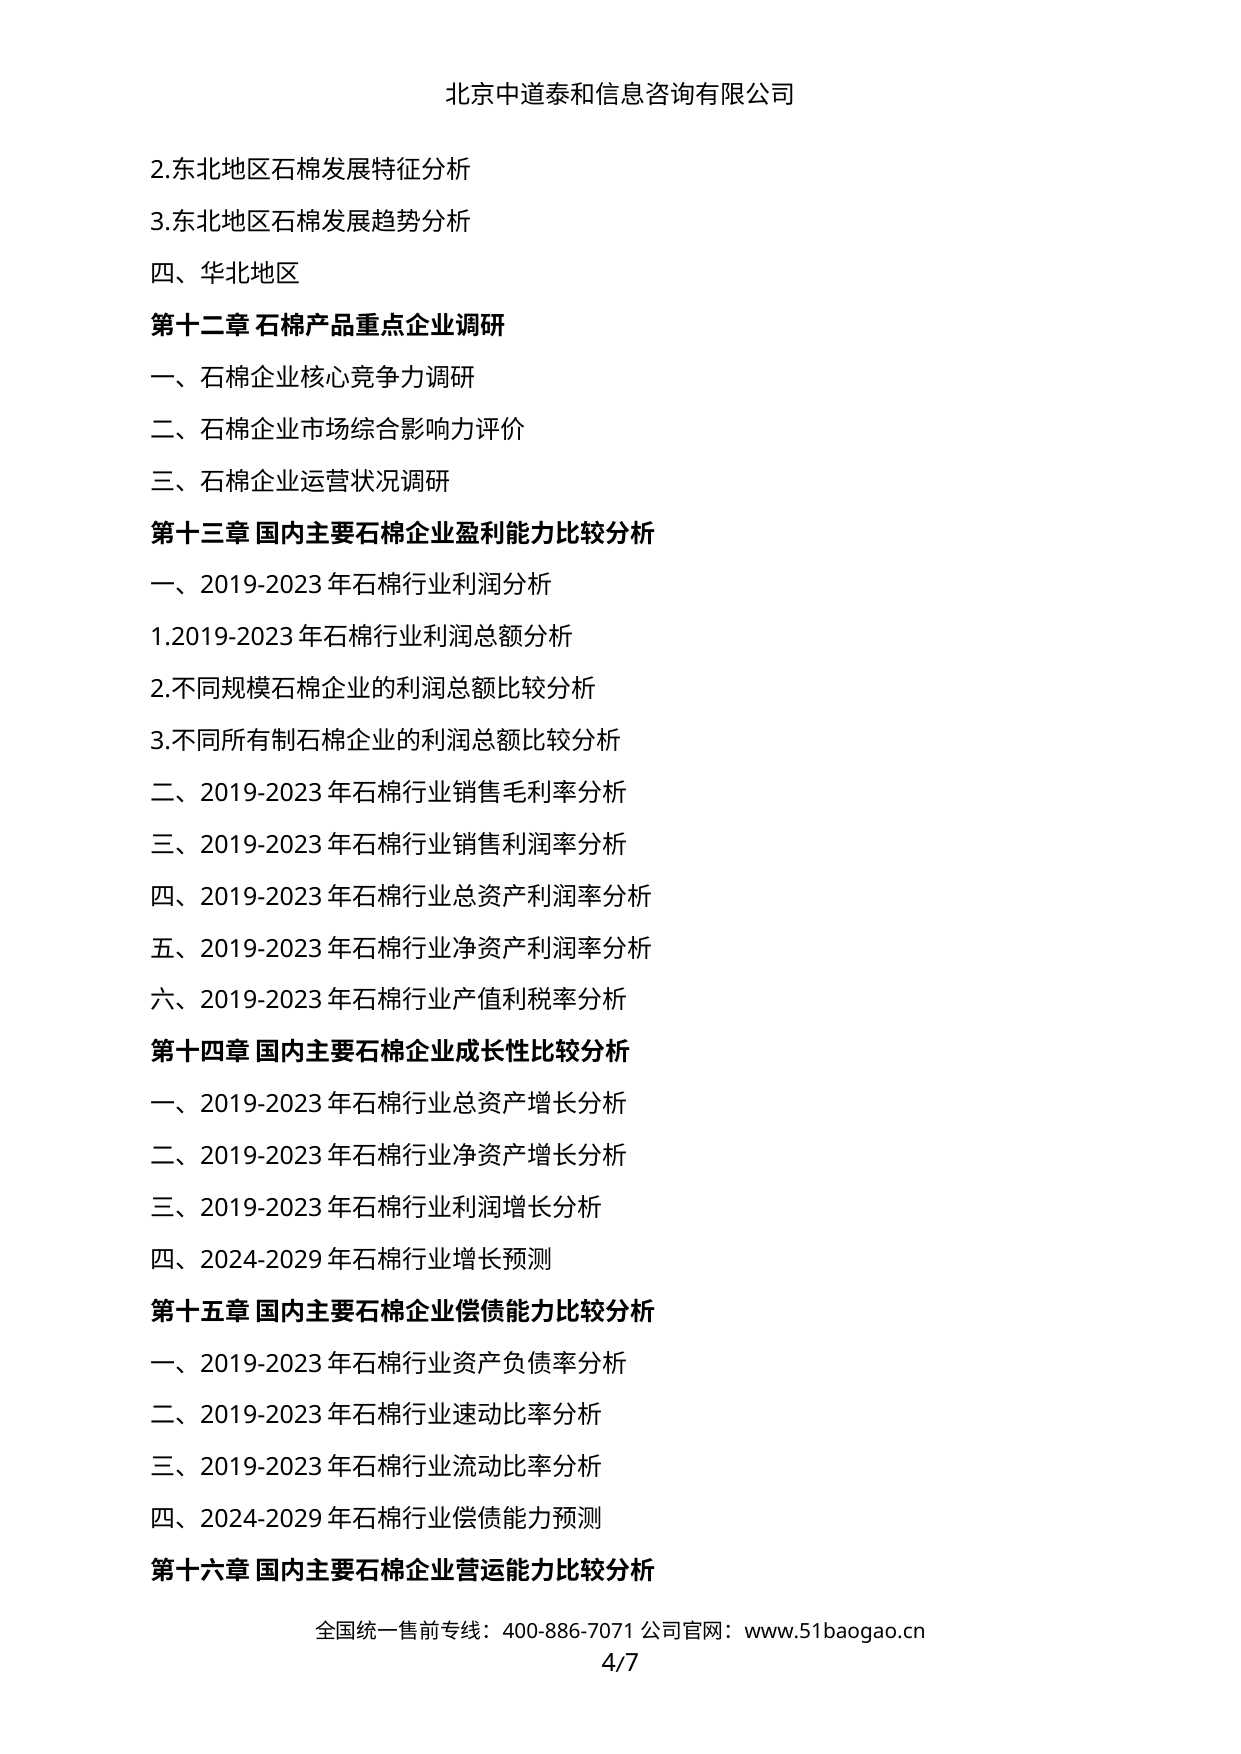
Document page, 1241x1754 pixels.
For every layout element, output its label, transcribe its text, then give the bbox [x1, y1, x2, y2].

text 四、华北地区 [150, 254, 1090, 290]
text 一、2019-2023年石棉行业资产负债率分析 [150, 1343, 1090, 1379]
text 四、2019-2023年石棉行业总资产利润率分析 [150, 876, 1090, 912]
text 一、2019-2023年石棉行业利润分析 [150, 565, 1090, 601]
text 2.不同规模石棉企业的利润总额比较分析 [150, 669, 1090, 705]
text 四、2024-2029年石棉行业增长预测 [150, 1239, 1090, 1276]
text 二、石棉企业市场综合影响力评价 [150, 409, 1090, 446]
text 三、石棉企业运营状况调研 [150, 461, 1090, 497]
text 第十二章 石棉产品重点企业调研 [150, 306, 1090, 342]
text 3.不同所有制石棉企业的利润总额比较分析 [150, 721, 1090, 757]
text 1.2019-2023年石棉行业利润总额分析 [150, 617, 1090, 653]
text 2.东北地区石棉发展特征分析 [150, 150, 1090, 186]
text 五、2019-2023年石棉行业净资产利润率分析 [150, 928, 1090, 964]
text 六、2019-2023年石棉行业产值利税率分析 [150, 980, 1090, 1016]
text 二、2019-2023年石棉行业速动比率分析 [150, 1395, 1090, 1431]
text 第十四章 国内主要石棉企业成长性比较分析 [150, 1032, 1090, 1068]
text 三、2019-2023年石棉行业流动比率分析 [150, 1447, 1090, 1483]
text 二、2019-2023年石棉行业销售毛利率分析 [150, 772, 1090, 809]
text 第十六章 国内主要石棉企业营运能力比较分析 [150, 1551, 1090, 1587]
text 四、2024-2029年石棉行业偿债能力预测 [150, 1499, 1090, 1535]
text 二、2019-2023年石棉行业净资产增长分析 [150, 1136, 1090, 1172]
text 第十五章 国内主要石棉企业偿债能力比较分析 [150, 1291, 1090, 1327]
text 一、石棉企业核心竞争力调研 [150, 357, 1090, 394]
text 三、2019-2023年石棉行业利润增长分析 [150, 1187, 1090, 1224]
text 3.东北地区石棉发展趋势分析 [150, 202, 1090, 238]
text 三、2019-2023年石棉行业销售利润率分析 [150, 824, 1090, 861]
text 一、2019-2023年石棉行业总资产增长分析 [150, 1084, 1090, 1120]
text 第十三章 国内主要石棉企业盈利能力比较分析 [150, 513, 1090, 549]
